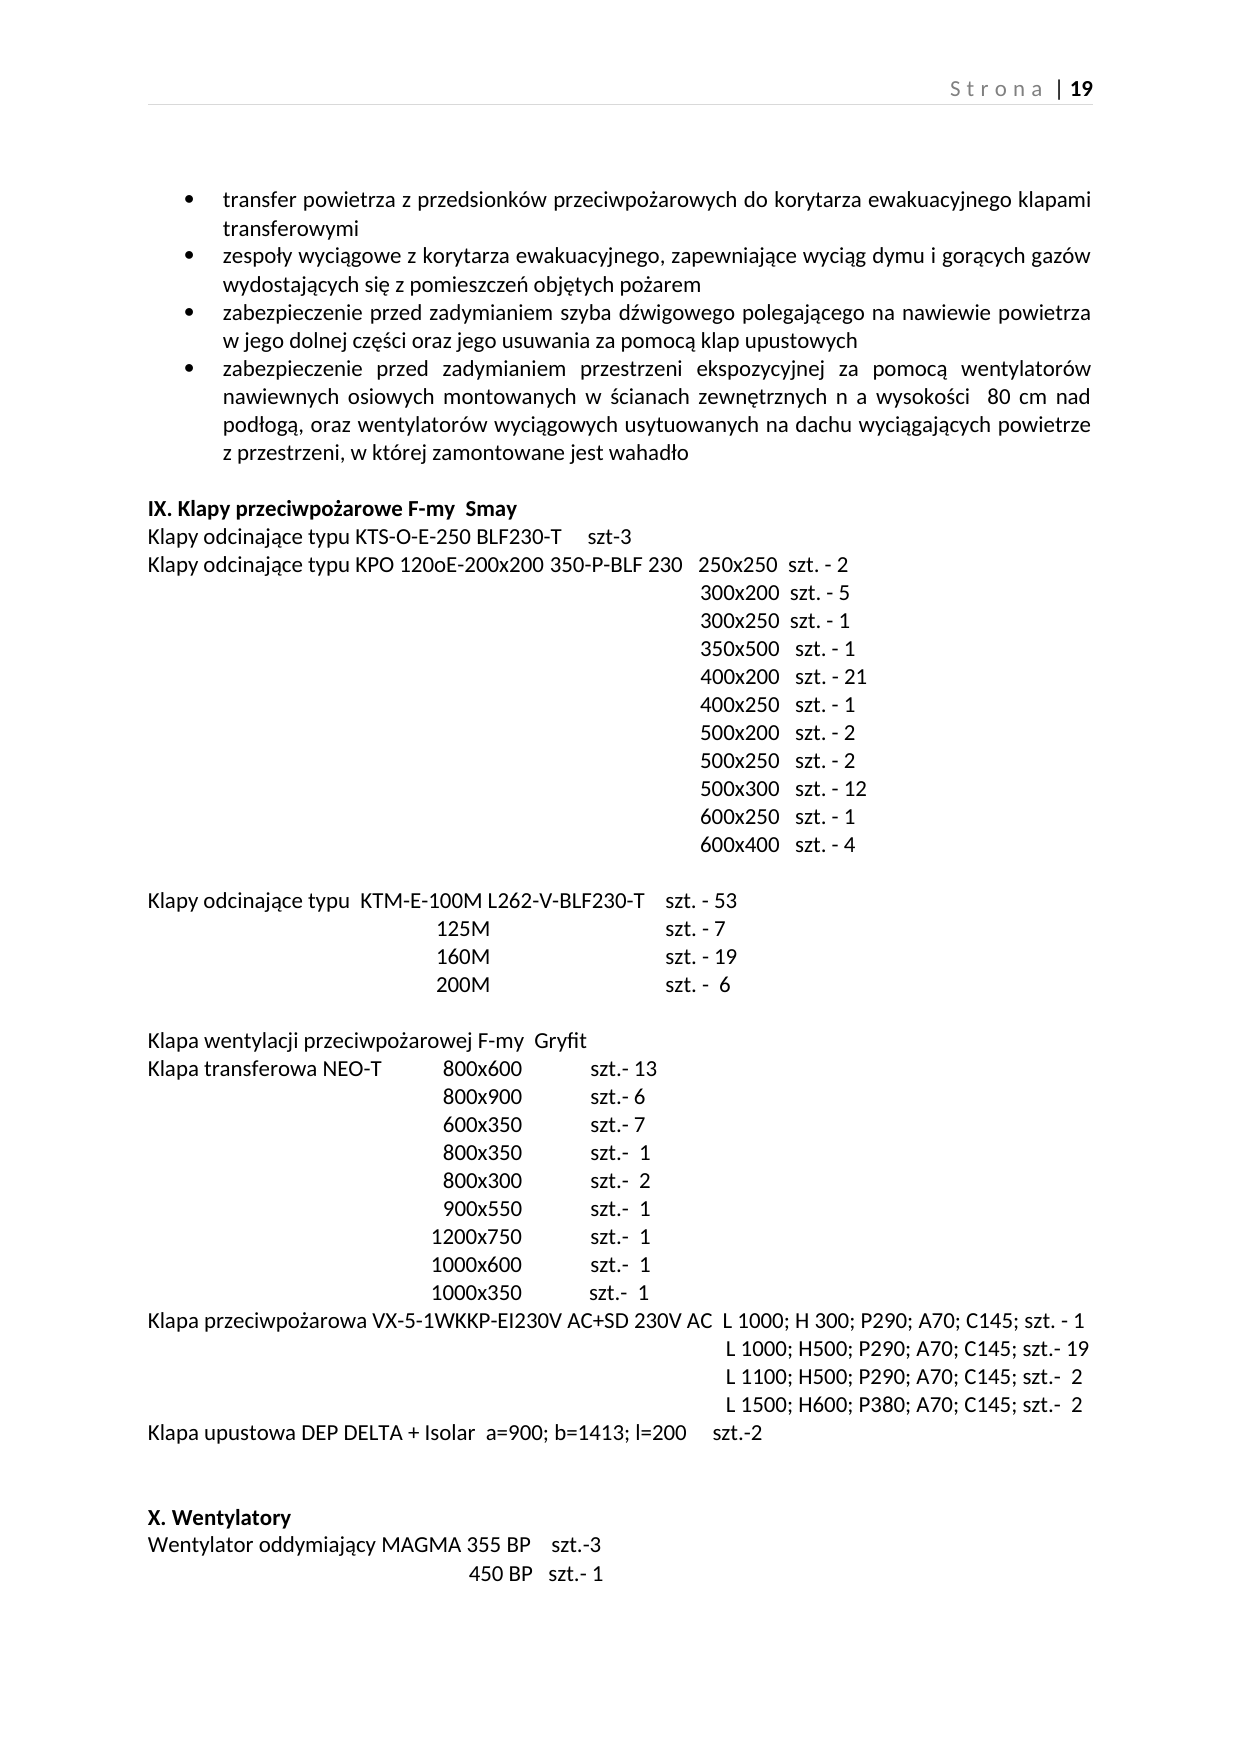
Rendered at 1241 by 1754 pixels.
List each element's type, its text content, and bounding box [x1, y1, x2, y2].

text 1000x350 szt.- 1 [148, 1278, 1093, 1306]
text 300x200 szt. - 5 [223, 578, 1093, 606]
text 800x350 szt.- 1 [148, 1138, 1093, 1166]
text Klapa przeciwpożarowa VX-5-1WKKP-EI230V AC+SD 230V AC L 1000; H 300; P290; A70; C145; szt. - 1 [148, 1306, 1093, 1334]
text 600x350 szt.- 7 [148, 1110, 1093, 1138]
text 400x200 szt. - 21 [148, 662, 1093, 690]
text L 1100; H500; P290; A70; C145; szt.- 2 [148, 1362, 1093, 1391]
text L 1000; H500; P290; A70; C145; szt.- 19 [148, 1334, 1093, 1362]
list zabezpieczenie przed zadymianiem przestrzeni ekspozycyjnej za pomocą wentylatorów nawiewnych osiowych montowanych w ścianach zewnętrznych n a wysokości 80 cm nad podłogą, oraz wentylatorów wyciągowych usytuowanych na dachu wyciągających powietrze z przestrzeni, w której zamontowane jest wahadło [185, 354, 1093, 466]
text 500x200 szt. - 2 [148, 718, 1093, 746]
text Klapy odcinające typu KTM-E-100M L262-V-BLF230-T szt. - 53 [148, 886, 1093, 914]
text 350x500 szt. - 1 [148, 634, 1093, 662]
text 160M szt. - 19 [148, 942, 1093, 970]
text IX. Klapy przeciwpożarowe F-my Smay [148, 494, 1093, 522]
text Klapa wentylacji przeciwpożarowej F-my Gryfit [148, 1026, 1093, 1054]
text 800x300 szt.- 2 [148, 1166, 1093, 1194]
text 400x250 szt. - 1 [148, 690, 1093, 718]
text 800x900 szt.- 6 [148, 1082, 1093, 1110]
text 500x250 szt. - 2 [148, 746, 1093, 774]
text 125M szt. - 7 [148, 914, 1093, 942]
text 1200x750 szt.- 1 [148, 1222, 1093, 1250]
text 500x300 szt. - 12 [148, 774, 1093, 802]
text Wentylator oddymiający MAGMA 355 BP szt.-3 [148, 1531, 1093, 1559]
text 300x250 szt. - 1 [185, 606, 1093, 634]
text 600x250 szt. - 1 600x400 szt. - 4 [148, 802, 1093, 858]
text X. Wentylatory [148, 1503, 1093, 1531]
text 900x550 szt.- 1 [148, 1194, 1093, 1222]
text Klapa transferowa NEO-T 800x600 szt.- 13 [148, 1054, 1093, 1082]
text Klapy odcinające typu KPO 120oE-200x200 350-P-BLF 230 250x250 szt. - 2 [148, 550, 1093, 578]
text L 1500; H600; P380; A70; C145; szt.- 2 [148, 1391, 1093, 1418]
text Klapy odcinające typu KTS-O-E-250 BLF230-T szt-3 [148, 522, 1093, 550]
text Klapa upustowa DEP DELTA + Isolar a=900; b=1413; l=200 szt.-2 [148, 1418, 1093, 1447]
list transfer powietrza z przedsionków przeciwpożarowych do korytarza ewakuacyjnego klapami transferowymi [185, 186, 1093, 242]
text 200M szt. - 6 [148, 970, 1093, 998]
list zespoły wyciągowe z korytarza ewakuacyjnego, zapewniające wyciąg dymu i gorących gazów wydostających się z pomieszczeń objętych pożarem [185, 242, 1093, 298]
list zabezpieczenie przed zadymianiem szyba dźwigowego polegającego na nawiewie powietrza w jego dolnej części oraz jego usuwania za pomocą klap upustowych [185, 298, 1093, 354]
text 1000x600 szt.- 1 [148, 1250, 1093, 1278]
text 450 BP szt.- 1 [148, 1559, 1093, 1587]
